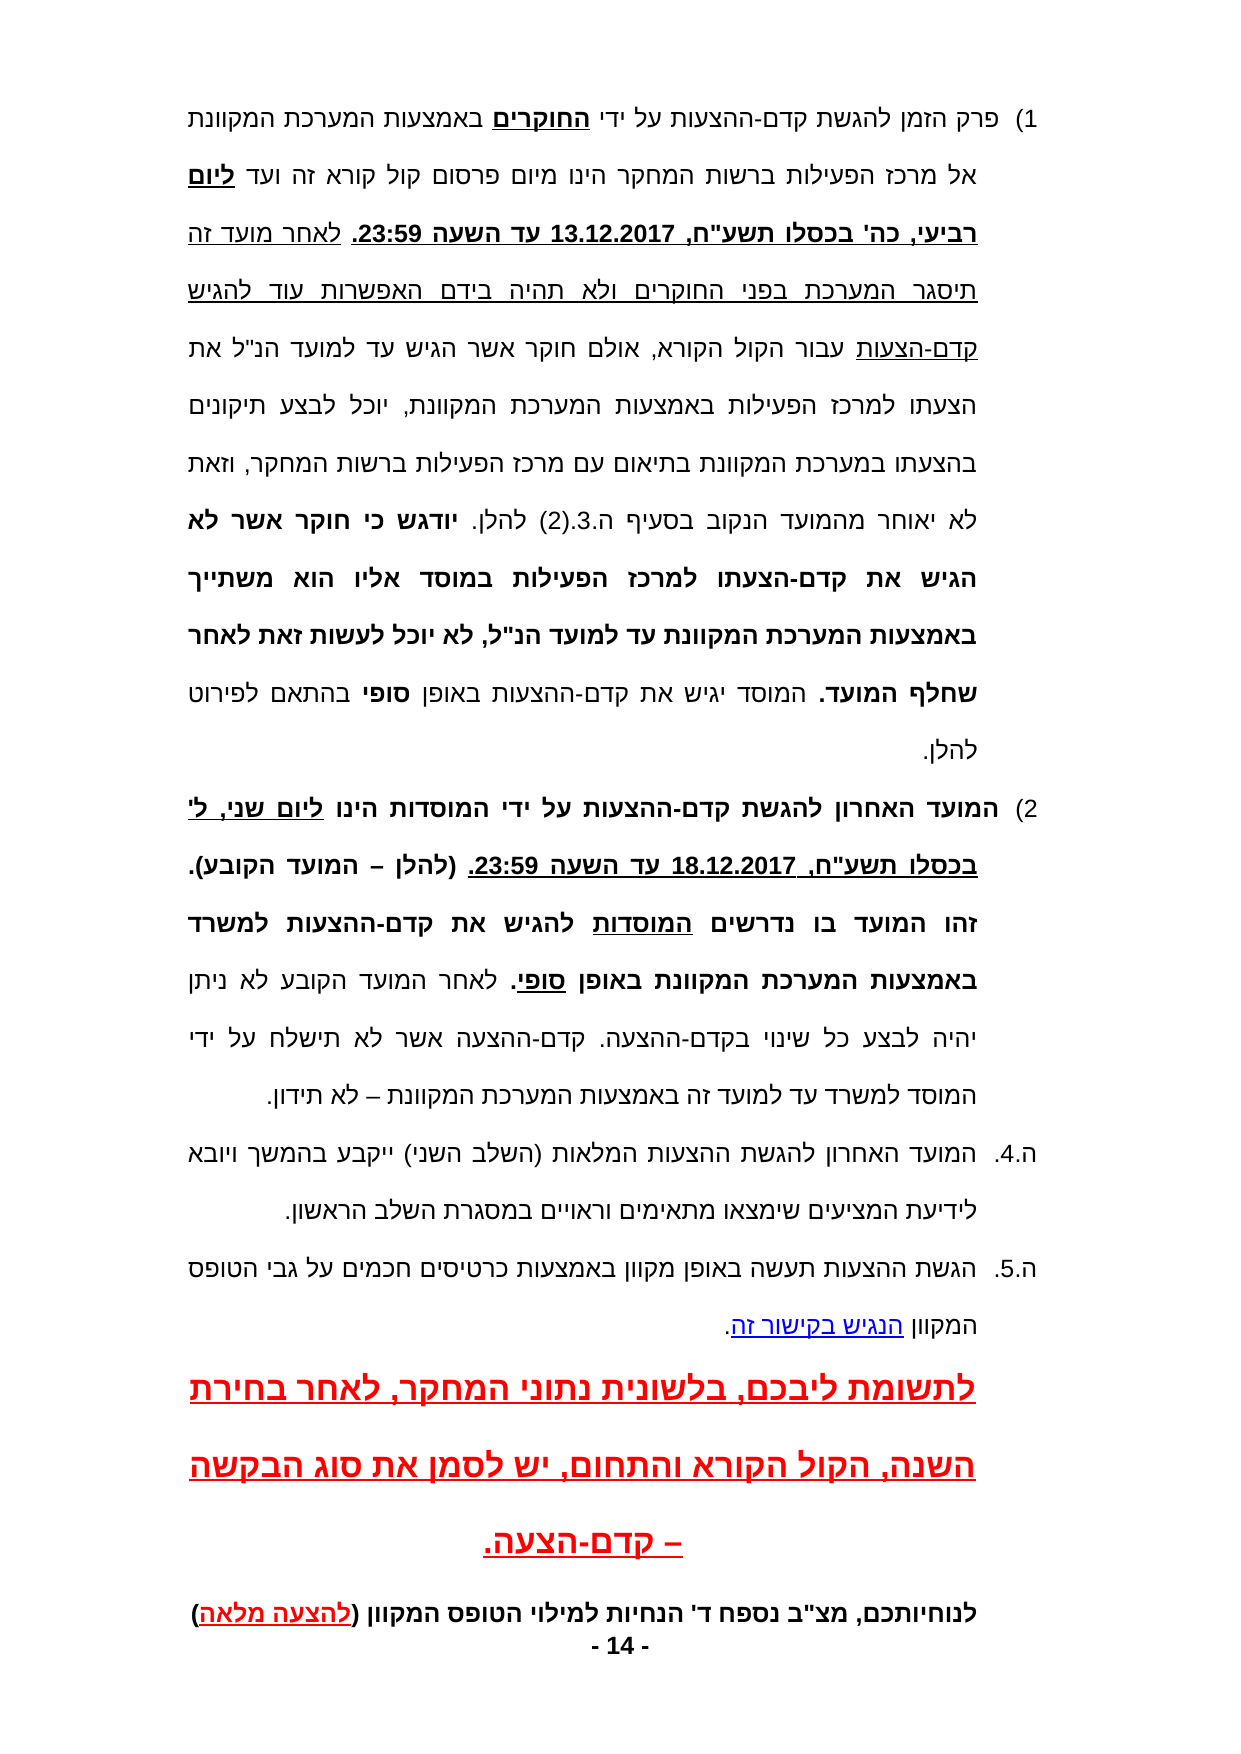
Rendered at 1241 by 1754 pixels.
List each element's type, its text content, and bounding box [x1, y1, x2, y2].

text לתשומת ליבכם, בלשונית נתוני המחקר, לאחר בחירת השנה, הקול הקורא והתחום, יש לסמן את סוג הבקשה – קדם-הצעה. [187, 1369, 978, 1561]
list המועד האחרון להגשת קדם-ההצעות על ידי המוסדות הינו ליום שני, ל' בכסלו תשע"ח, 18.12.2017 עד השעה 23:59. (להלן – המועד הקובע). זהו המועד בו נדרשים המוסדות להגיש את קדם-ההצעות למשרד באמצעות המערכת המקוונת באופן סופי. לאחר המועד הקובע לא ניתן יהיה לבצע כל שינוי בקדם-ההצעה. קדם-ההצעה אשר לא תישלח על ידי המוסד למשרד עד למועד זה באמצעות המערכת המקוונת – לא תידון. [187, 794, 1015, 1110]
text לנוחיותכם, מצ"ב נספח ד' הנחיות למילוי הטופס המקוון (להצעה מלאה) [187, 1599, 978, 1628]
list המועד האחרון להגשת ההצעות המלאות (השלב השני) ייקבע בהמשך ויובא לידיעת המציעים שימצאו מתאימים וראויים במסגרת השלב הראשון. [187, 1139, 1015, 1225]
list פרק הזמן להגשת קדם-ההצעות על ידי החוקרים באמצעות המערכת המקוונת אל מרכז הפעילות ברשות המחקר הינו מיום פרסום קול קורא זה ועד ליום רביעי, כה' בכסלו תשע"ח, 13.12.2017 עד השעה 23:59. לאחר מועד זה תיסגר המערכת בפני החוקרים ולא תהיה בידם האפשרות עוד להגיש קדם-הצעות עבור הקול הקורא, אולם חוקר אשר הגיש עד למועד הנ"ל את הצעתו למרכז הפעילות באמצעות המערכת המקוונת, יוכל לבצע תיקונים בהצעתו במערכת המקוונת בתיאום עם מרכז הפעילות ברשות המחקר, וזאת לא יאוחר מהמועד הנקוב בסעיף ה.3.(2) להלן. יודגש כי חוקר אשר לא הגיש את קדם-הצעתו למרכז הפעילות במוסד אליו הוא משתייך באמצעות המערכת המקוונת עד למועד הנ"ל, לא יוכל לעשות זאת לאחר שחלף המועד. המוסד יגיש את קדם-ההצעות באופן סופי בהתאם לפירוט להלן. [187, 104, 1015, 765]
list הגשת ההצעות תעשה באופן מקוון באמצעות כרטיסים חכמים על גבי הטופס המקוון הנגיש בקישור זה. [187, 1254, 1015, 1340]
